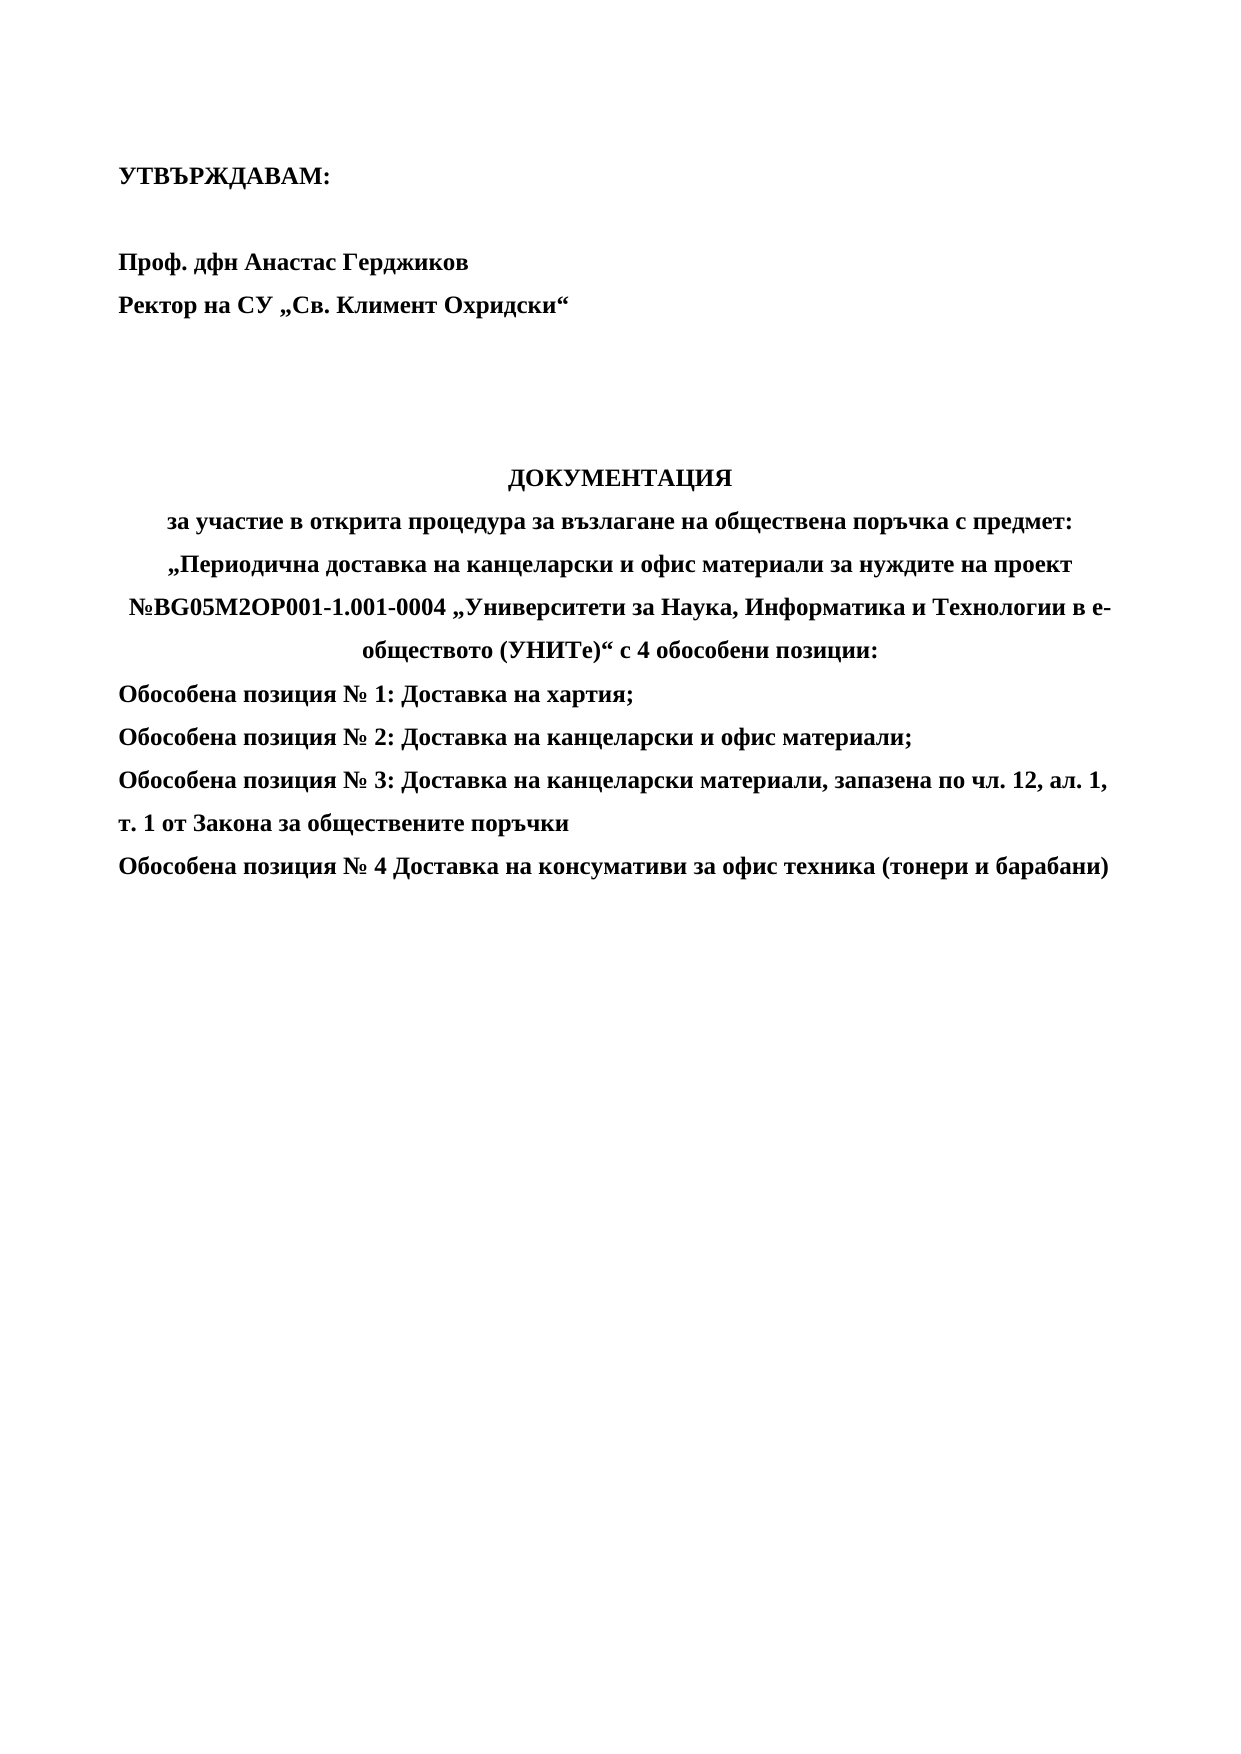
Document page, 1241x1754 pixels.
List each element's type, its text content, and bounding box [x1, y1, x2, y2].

text „Периодична доставка на канцеларски и офис материали за нуждите на проект №BG05M2OP001-1.001-0004 „Университети за Наука, Информатика и Технологии в e-обществото (УНИТе)“ с 4 обособени позиции: [118, 549, 1122, 664]
text Обособена позиция № 1: Доставка на хартия; [118, 679, 1122, 707]
text УТВЪРЖДАВАМ: [118, 161, 1122, 190]
text Обособена позиция № 3: Доставка на канцеларски материали, запазена по чл. 12, ал. 1, т. 1 от Закона за обществените поръчки [118, 765, 1122, 837]
text Ректор на СУ „Св. Климент Охридски“ [118, 291, 1122, 319]
text Обособена позиция № 2: Доставка на канцеларски и офис материали; [118, 722, 1122, 751]
text ДОКУМЕНТАЦИЯ [118, 463, 1122, 492]
text за участие в открита процедура за възлагане на обществена поръчка с предмет: [118, 506, 1122, 535]
text Обособена позиция № 4 Доставка на консумативи за офис техника (тонери и барабани) [118, 851, 1122, 880]
text Проф. дфн Анастас Герджиков [118, 247, 1122, 276]
